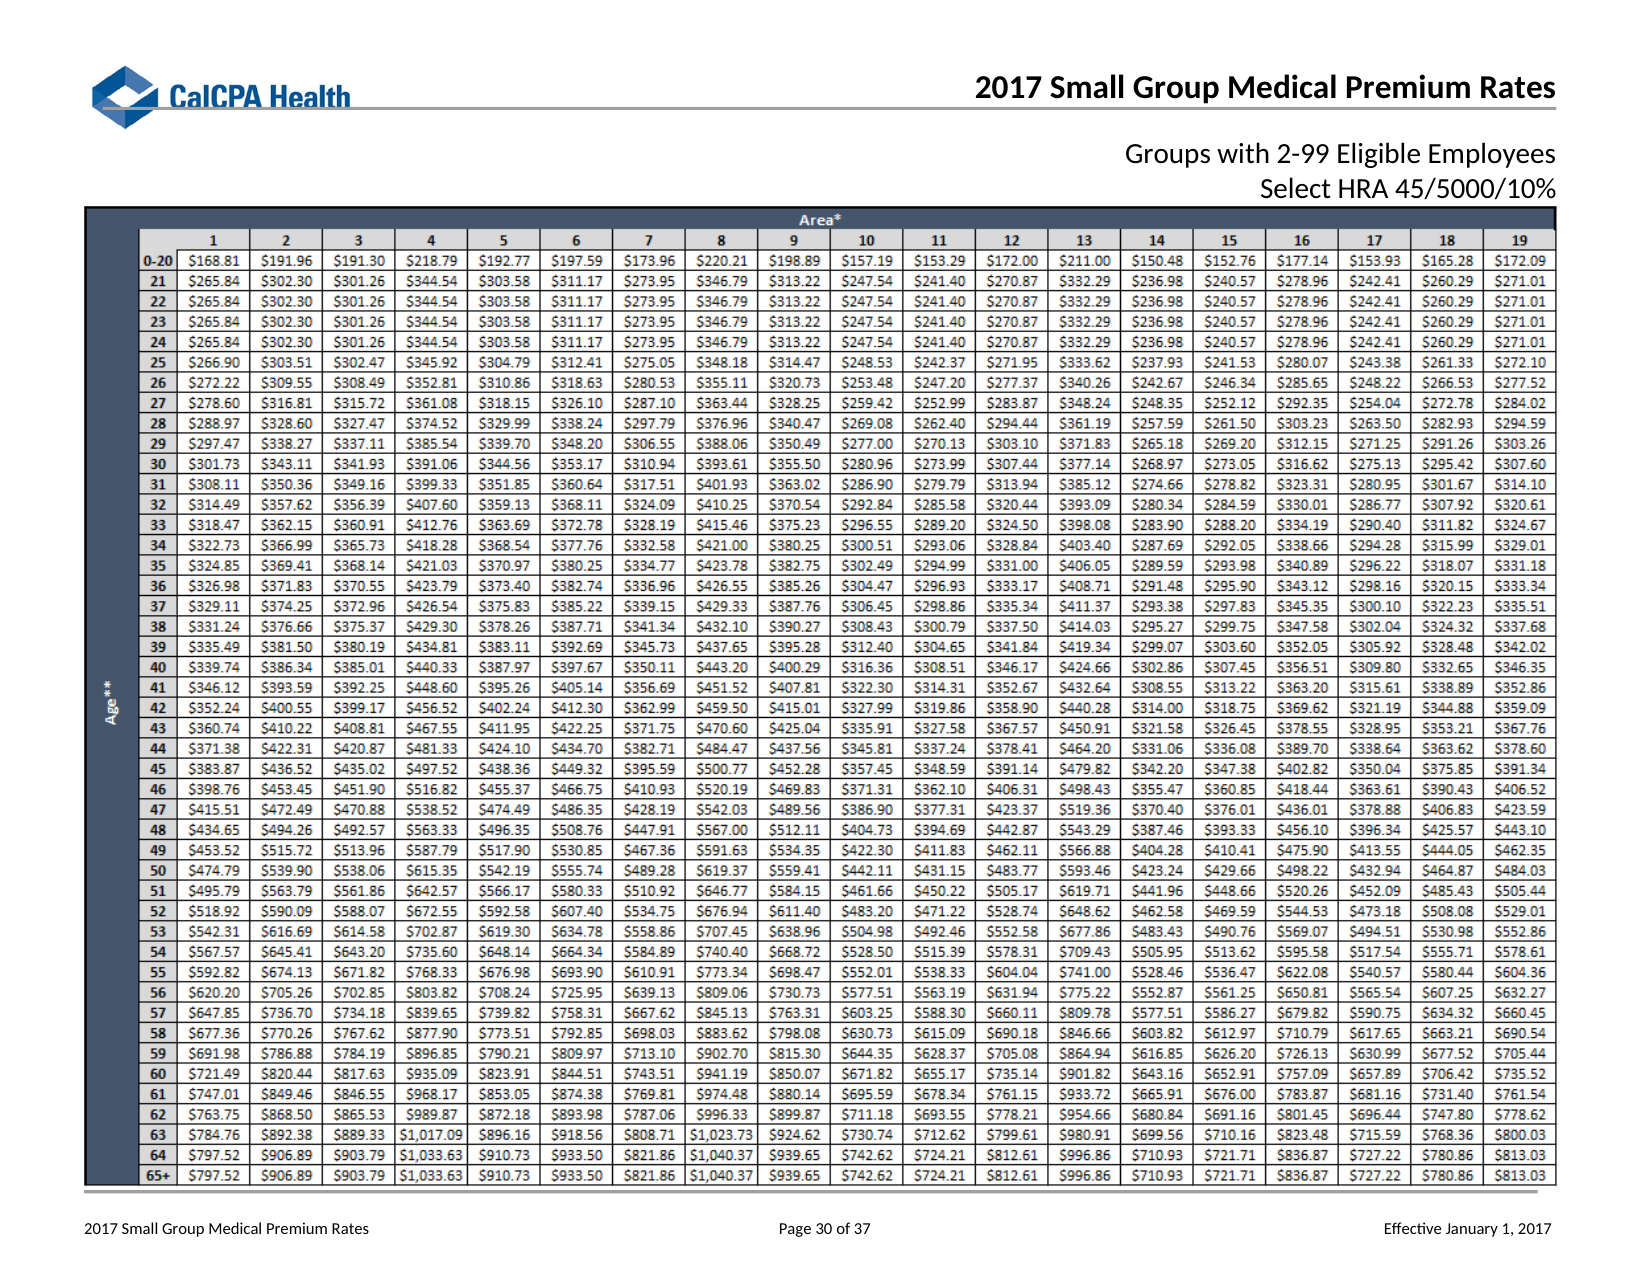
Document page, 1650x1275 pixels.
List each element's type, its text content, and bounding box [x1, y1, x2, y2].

text Select HRA 45/5000/10% [84, 170, 1557, 206]
picture [83, 57, 360, 135]
picture [83, 206, 1558, 1187]
